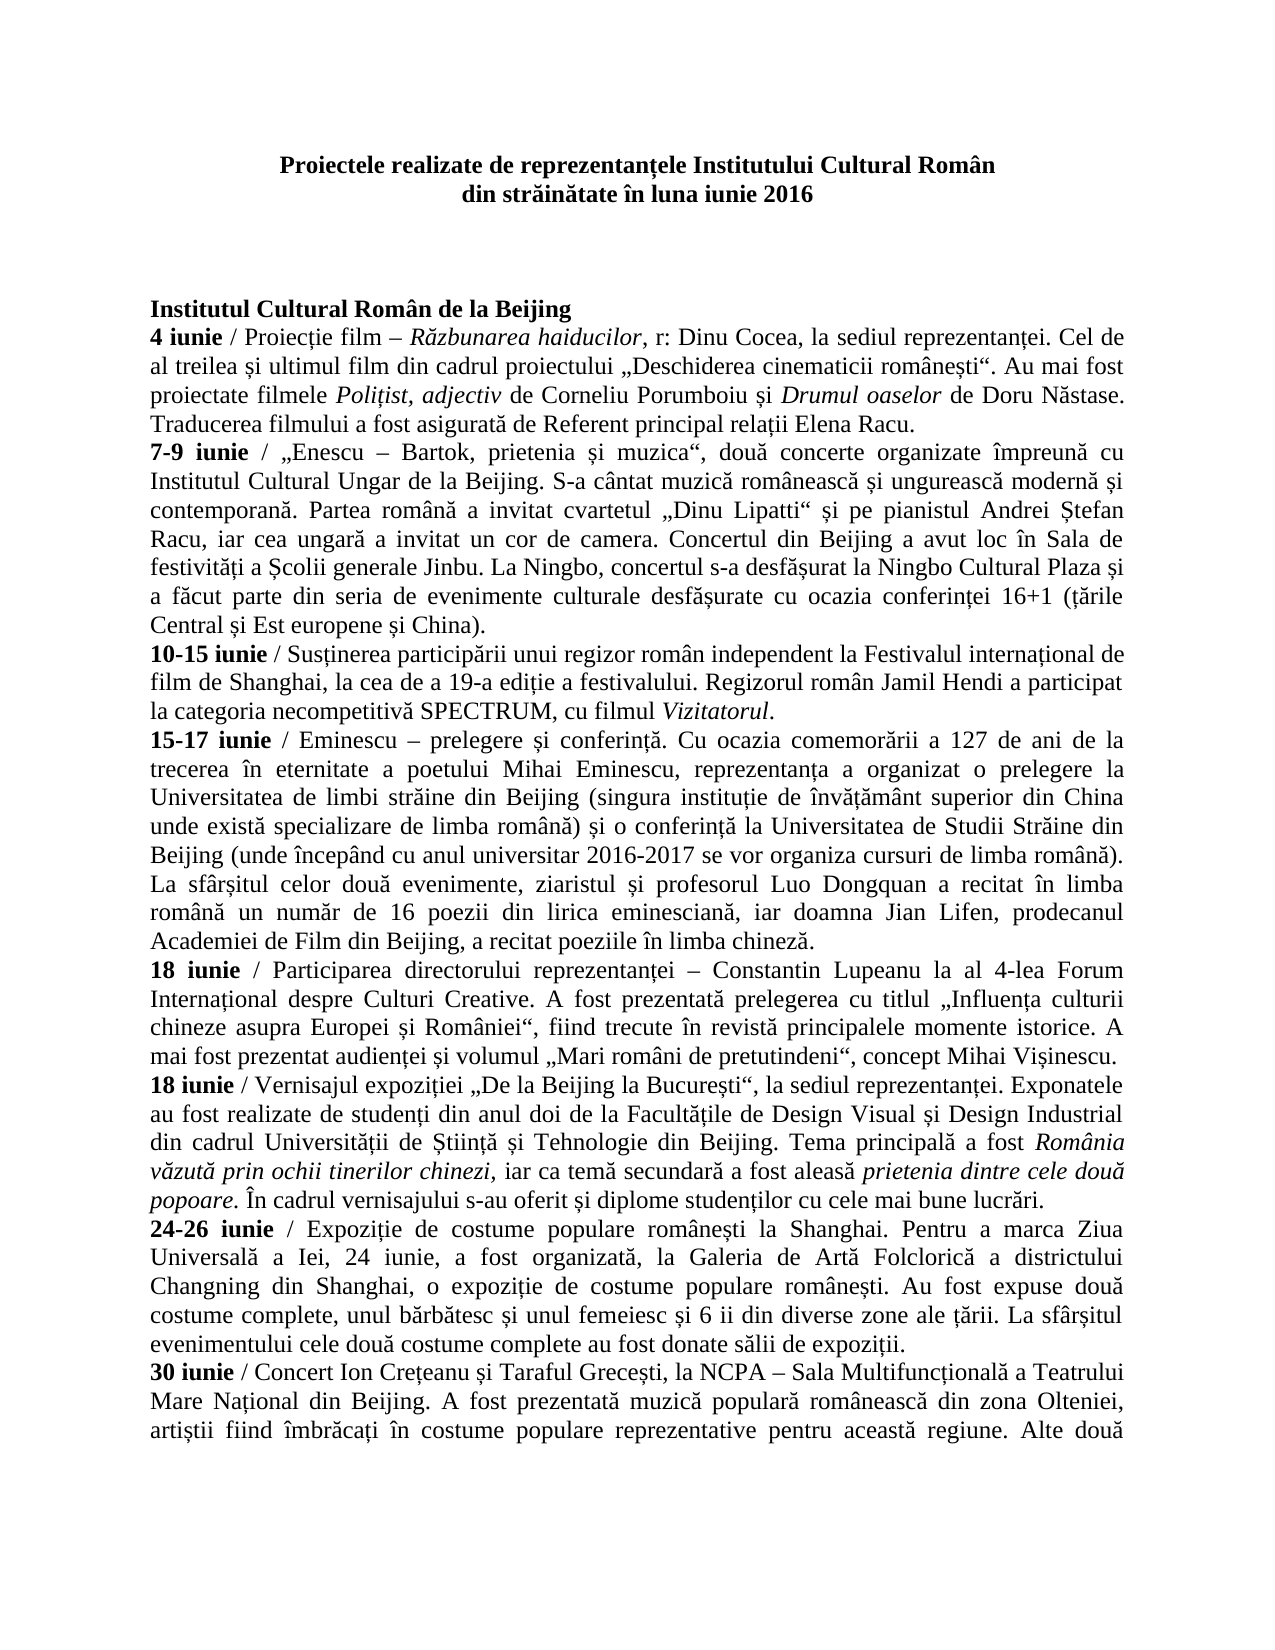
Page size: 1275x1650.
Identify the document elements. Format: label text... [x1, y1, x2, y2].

text Proiectele realizate de reprezentanțele Institutului Cultural Român [150, 150, 1125, 179]
text 18 iunie / Vernisajul expoziției „De la Beijing la București“, la sediul reprezentanței. Exponatele au fost realizate de studenți din anul doi de la Facultățile de Design Visual și Design Industrial din cadrul Universității de Știință și Tehnologie din Beijing. Tema principală a fost România văzută prin ochii tinerilor chinezi, iar ca temă secundară a fost aleasă prietenia dintre cele două popoare. În cadrul vernisajului s-au oferit și diplome studenților cu cele mai bune lucrări. [150, 1070, 1125, 1214]
text 18 iunie / Participarea directorului reprezentanței – Constantin Lupeanu la al 4-lea Forum Internațional despre Culturi Creative. A fost prezentată prelegerea cu titlul „Influența culturii chineze asupra Europei și României“, fiind trecute în revistă principalele momente istorice. A mai fost prezentat audienței și volumul „Mari români de pretutindeni“, concept Mihai Vișinescu. [150, 955, 1125, 1070]
text 24-26 iunie / Expoziție de costume populare românești la Shanghai. Pentru a marca Ziua Universală a Iei, 24 iunie, a fost organizată, la Galeria de Artă Folclorică a districtului Changning din Shanghai, o expoziție de costume populare românești. Au fost expuse două costume complete, unul bărbătesc și unul femeiesc și 6 ii din diverse zone ale țării. La sfârșitul evenimentului cele două costume complete au fost donate sălii de expoziții. [150, 1214, 1125, 1357]
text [150, 1357, 1125, 1444]
text 7-9 iunie / „Enescu – Bartok, prietenia și muzica“, două concerte organizate împreună cu Institutul Cultural Ungar de la Beijing. S-a cântat muzică românească și ungurească modernă și contemporană. Partea română a invitat cvartetul „Dinu Lipatti“ și pe pianistul Andrei Ștefan Racu, iar cea ungară a invitat un cor de camera. Concertul din Beijing a avut loc în Sala de festivități a Școlii generale Jinbu. La Ningbo, concertul s-a desfășurat la Ningbo Cultural Plaza și a făcut parte din seria de evenimente culturale desfășurate cu ocazia conferinței 16+1 (țările Central și Est europene și China). [150, 437, 1125, 639]
text 15-17 iunie / Eminescu – prelegere și conferință. Cu ocazia comemorării a 127 de ani de la trecerea în eternitate a poetului Mihai Eminescu, reprezentanța a organizat o prelegere la Universitatea de limbi străine din Beijing (singura instituție de învățământ superior din China unde există specializare de limba română) și o conferință la Universitatea de Studii Străine din Beijing (unde începând cu anul universitar 2016-2017 se vor organiza cursuri de limba română). La sfârșitul celor două evenimente, ziaristul și profesorul Luo Dongquan a recitat în limba română un număr de 16 poezii din lirica eminesciană, iar doamna Jian Lifen, prodecanul Academiei de Film din Beijing, a recitat poeziile în limba chineză. [150, 725, 1125, 955]
text 4 iunie / Proiecție film – Răzbunarea haiducilor, r: Dinu Cocea, la sediul reprezentanței. Cel de al treilea și ultimul film din cadrul proiectului „Deschiderea cinematicii românești“. Au mai fost proiectate filmele Polițist, adjectiv de Corneliu Porumboiu și Drumul oaselor de Doru Năstase. Traducerea filmului a fost asigurată de Referent principal relații Elena Racu. [150, 322, 1125, 437]
text din străinătate în luna iunie 2016 [150, 179, 1125, 207]
text Institutul Cultural Român de la Beijing [150, 294, 1125, 322]
text 10-15 iunie / Susținerea participării unui regizor român independent la Festivalul internațional de film de Shanghai, la cea de a 19-a ediție a festivalului. Regizorul român Jamil Hendi a participat la categoria necompetitivă SPECTRUM, cu filmul Vizitatorul. [150, 639, 1125, 725]
